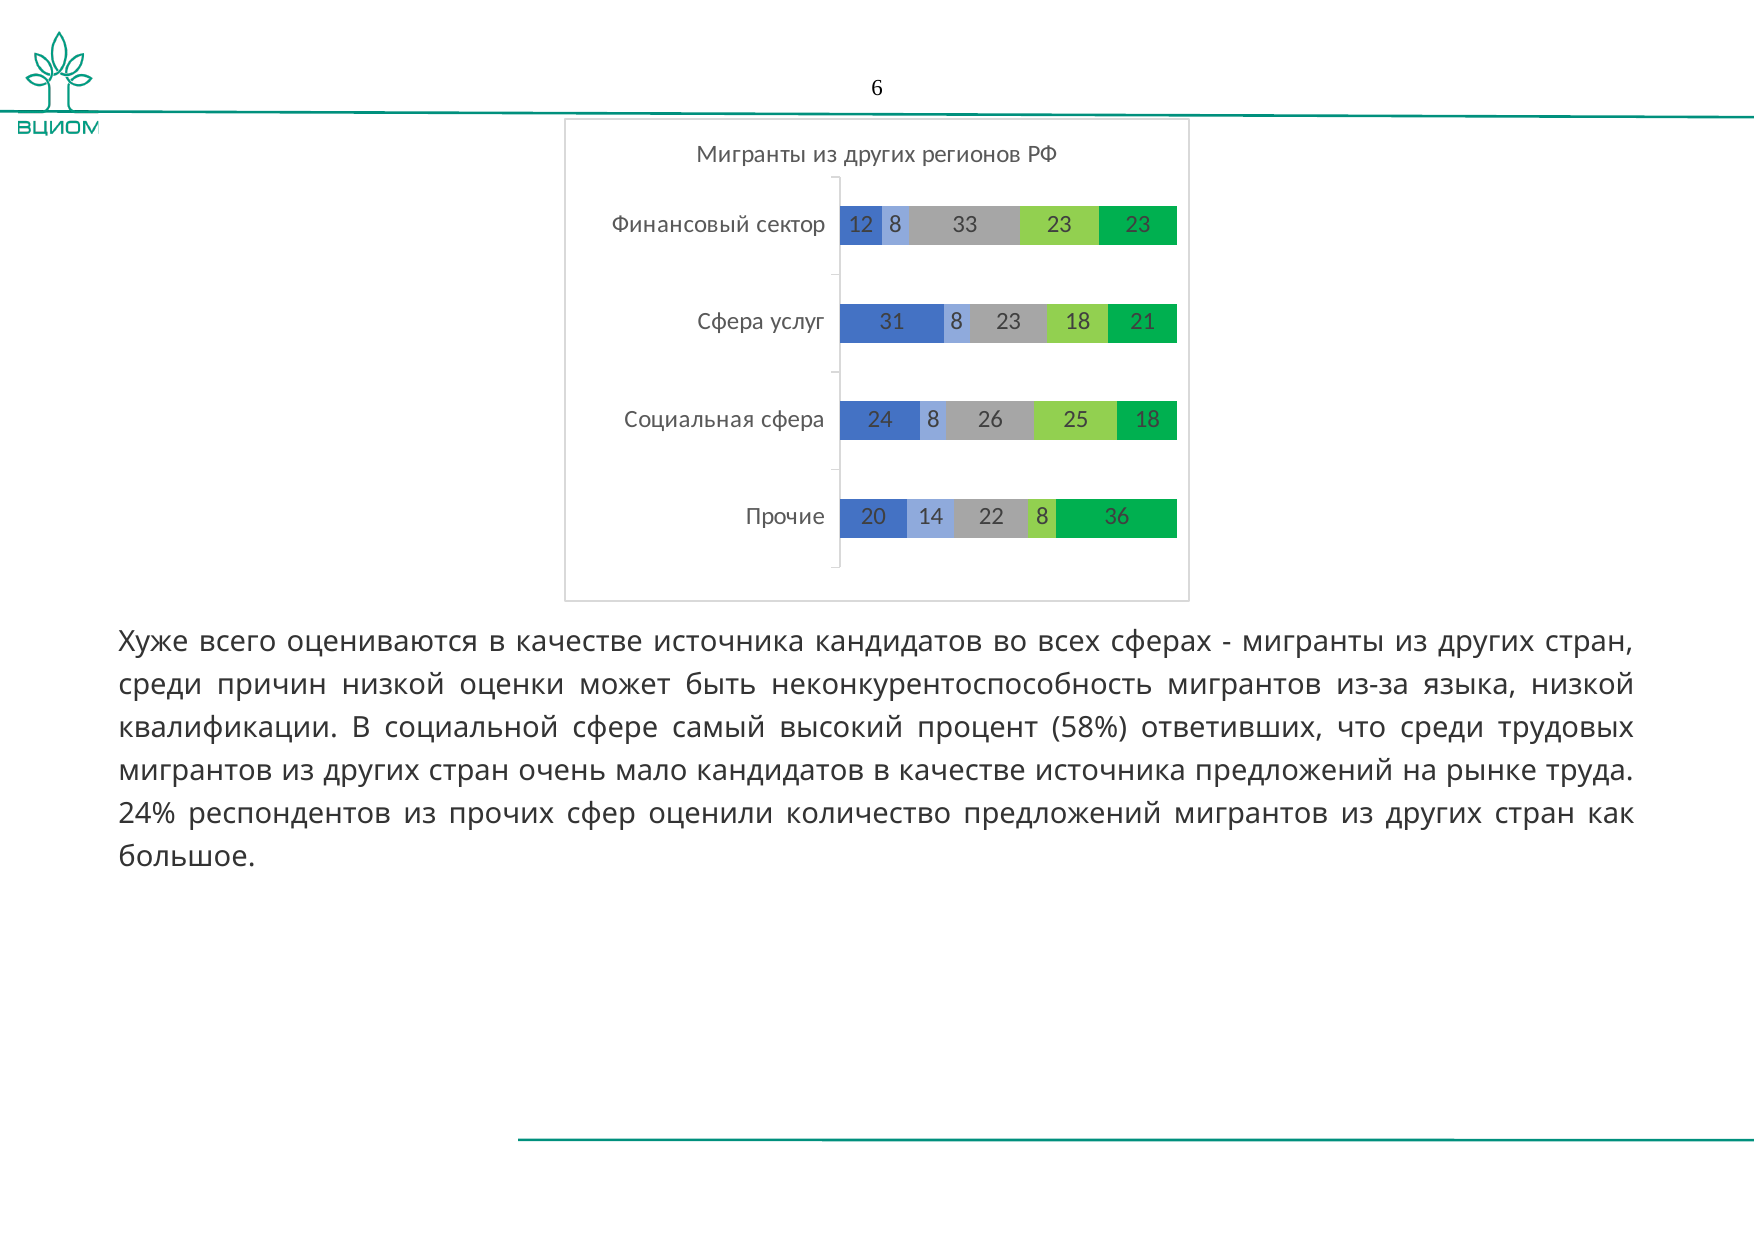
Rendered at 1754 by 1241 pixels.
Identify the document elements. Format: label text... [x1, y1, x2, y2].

picture [17, 31, 99, 135]
text Хуже всего оцениваются в качестве источника кандидатов во всех сферах - мигранты из других стран, среди причин низкой оценки может быть неконкурентоспособность мигрантов из-за языка, низкой квалификации. В социальной сфере самый высокий процент (58%) ответивших, что среди трудовых мигрантов из других стран очень мало кандидатов в качестве источника предложений на рынке труда. 24% респондентов из прочих сфер оценили количество предложений мигрантов из других стран как большое. [118, 621, 1636, 874]
